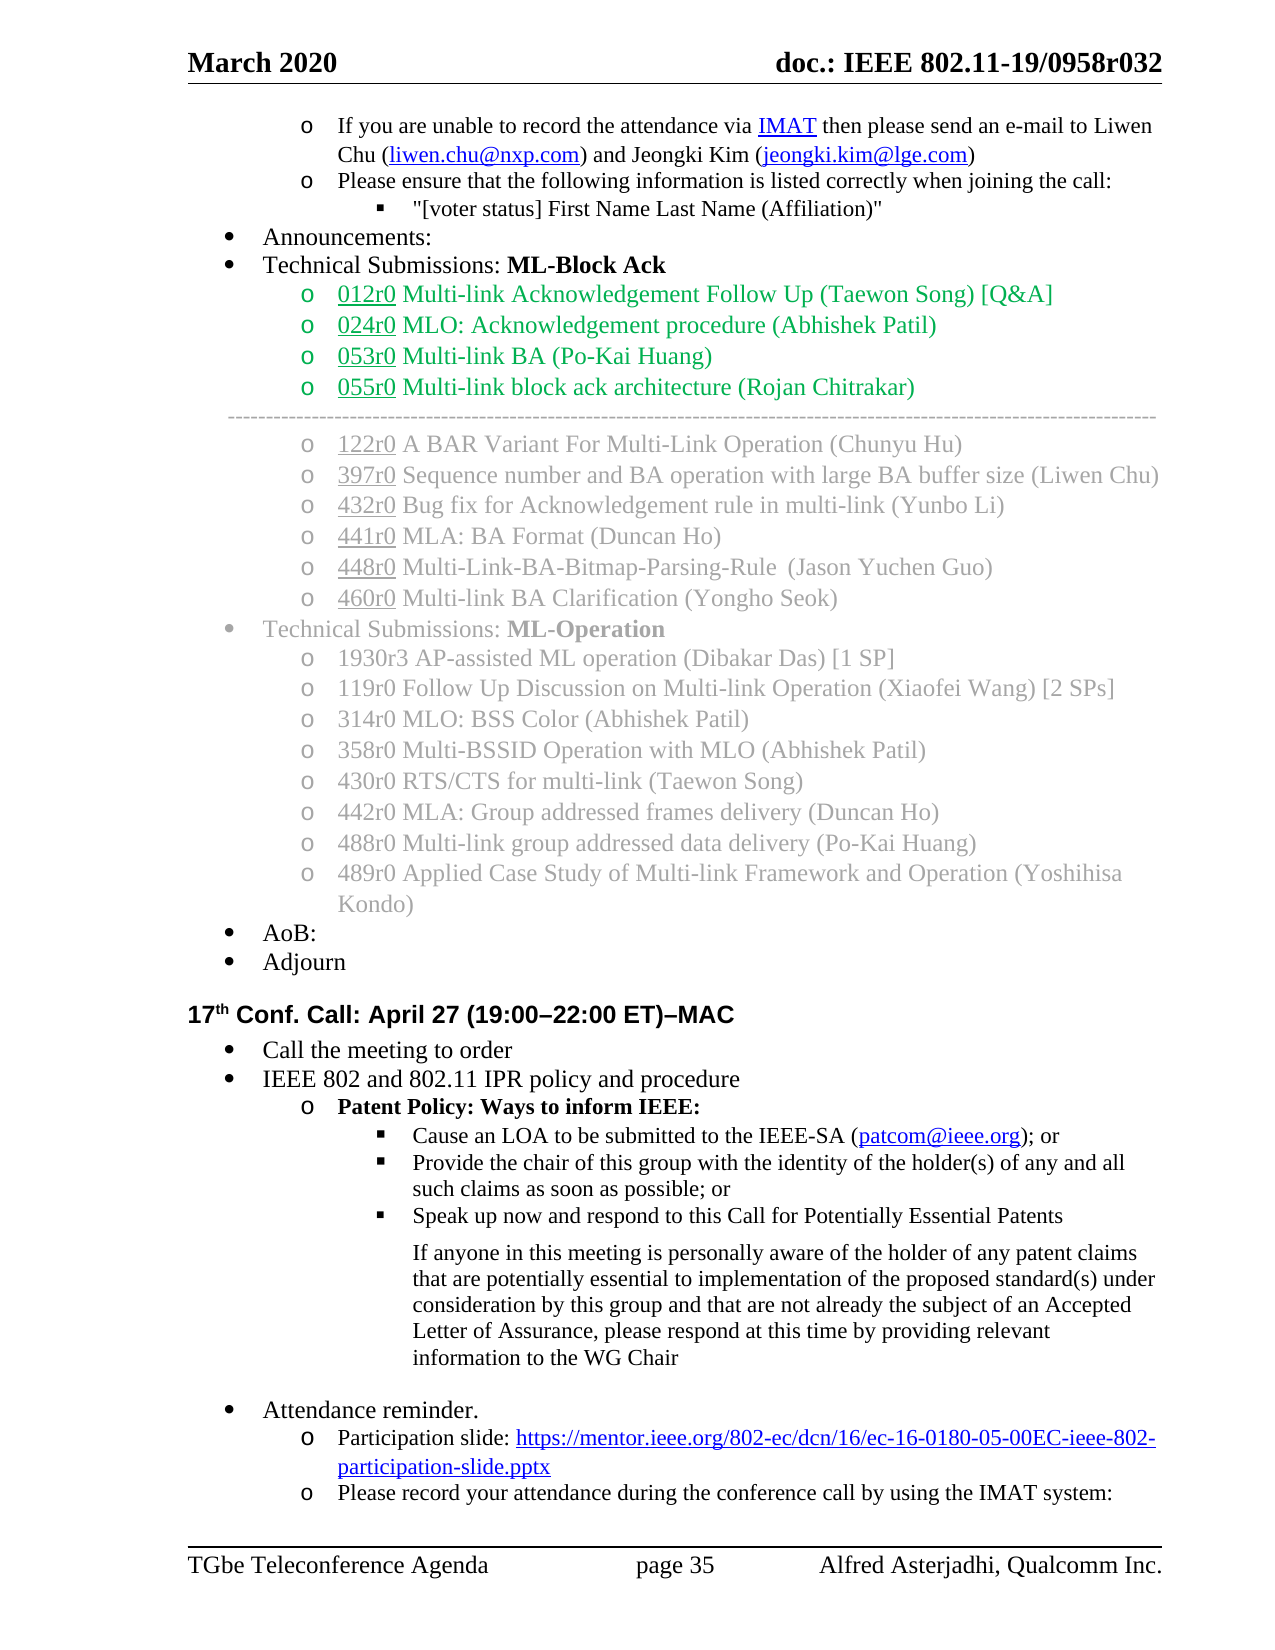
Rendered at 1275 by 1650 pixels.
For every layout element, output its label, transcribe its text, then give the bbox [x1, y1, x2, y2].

list Provide the chair of this group with the identity of the holder(s) of any and all such claims as soon as possible; or [375, 1149, 1162, 1202]
list Patent Policy: Ways to inform IEEE: [300, 1093, 1162, 1122]
list 460r0 Multi-link BA Clarification (Yongho Seok) [300, 583, 1162, 614]
list Adjourn [225, 947, 1162, 976]
list 488r0 Multi-link group addressed data delivery (Po-Kai Huang) [300, 828, 1162, 858]
list 397r0 Sequence number and BA operation with large BA buffer size (Liwen Chu) [300, 460, 1162, 491]
text -------------------------------------------------------------------------------------------------------------------------- [187, 402, 1162, 429]
list "[voter status] First Name Last Name (Affiliation)" [375, 195, 1162, 222]
list 441r0 MLA: BA Format (Duncan Ho) [300, 521, 1162, 552]
list AoB: [225, 918, 1162, 947]
list 430r0 RTS/CTS for multi-link (Taewon Song) [300, 766, 1162, 797]
list 442r0 MLA: Group addressed frames delivery (Duncan Ho) [300, 797, 1162, 828]
list IEEE 802 and 802.11 IPR policy and procedure [225, 1064, 1162, 1093]
list Call the meeting to order [225, 1036, 1162, 1064]
list 122r0 A BAR Variant For Multi-Link Operation (Chunyu Hu) [300, 429, 1162, 460]
list If you are unable to record the attendance via IMAT then please send an e-mail to Liwen Chu (liwen.chu@nxp.com) and Jeongki Kim (jeongki.kim@lge.com) [300, 112, 1162, 167]
list Participation slide: https://mentor.ieee.org/802-ec/dcn/16/ec-16-0180-05-00EC-ieee-802-participation-slide.pptx [300, 1424, 1162, 1479]
list Technical Submissions: ML-Operation [225, 614, 1162, 643]
list Please ensure that the following information is listed correctly when joining the call: [300, 167, 1162, 195]
list 489r0 Applied Case Study of Multi-link Framework and Operation (Yoshihisa Kondo) [300, 858, 1162, 918]
list 053r0 Multi-link BA (Po-Kai Huang) [300, 341, 1162, 372]
list 358r0 Multi-BSSID Operation with MLO (Abhishek Patil) [300, 735, 1162, 766]
list Please record your attendance during the conference call by using the IMAT system: [300, 1479, 1162, 1507]
list 055r0 Multi-link block ack architecture (Rojan Chitrakar) [300, 372, 1162, 402]
list 1930r3 AP-assisted ML operation (Dibakar Das) [1 SP] [300, 643, 1162, 673]
list 119r0 Follow Up Discussion on Multi-link Operation (Xiaofei Wang) [2 SPs] [300, 673, 1162, 704]
list 448r0 Multi-Link-BA-Bitmap-Parsing-Rule (Jason Yuchen Guo) [300, 552, 1162, 583]
list If anyone in this meeting is personally aware of the holder of any patent claims that are potentially essential to implementation of the proposed standard(s) under consideration by this group and that are not already the subject of an Accepted Letter of Assurance, please respond at this time by providing relevant information to the WG Chair [412, 1238, 1162, 1370]
list Cause an LOA to be submitted to the IEEE-SA (patcom@ieee.org); or [375, 1122, 1162, 1149]
list 024r0 MLO: Acknowledgement procedure (Abhishek Patil) [300, 310, 1162, 341]
list 314r0 MLO: BSS Color (Abhishek Patil) [300, 704, 1162, 735]
list Technical Submissions: ML-Block Ack [225, 250, 1162, 279]
list Speak up now and respond to this Call for Potentially Essential Patents [375, 1202, 1162, 1228]
list 012r0 Multi-link Acknowledgement Follow Up (Taewon Song) [Q&A] [300, 279, 1162, 310]
list Attendance reminder. [225, 1395, 1162, 1424]
list Announcements: [225, 222, 1162, 250]
subtitle 17th Conf. Call: April 27 (19:00–22:00 ET)–MAC [187, 1001, 1162, 1029]
list 432r0 Bug fix for Acknowledgement rule in multi-link (Yunbo Li) [300, 491, 1162, 521]
